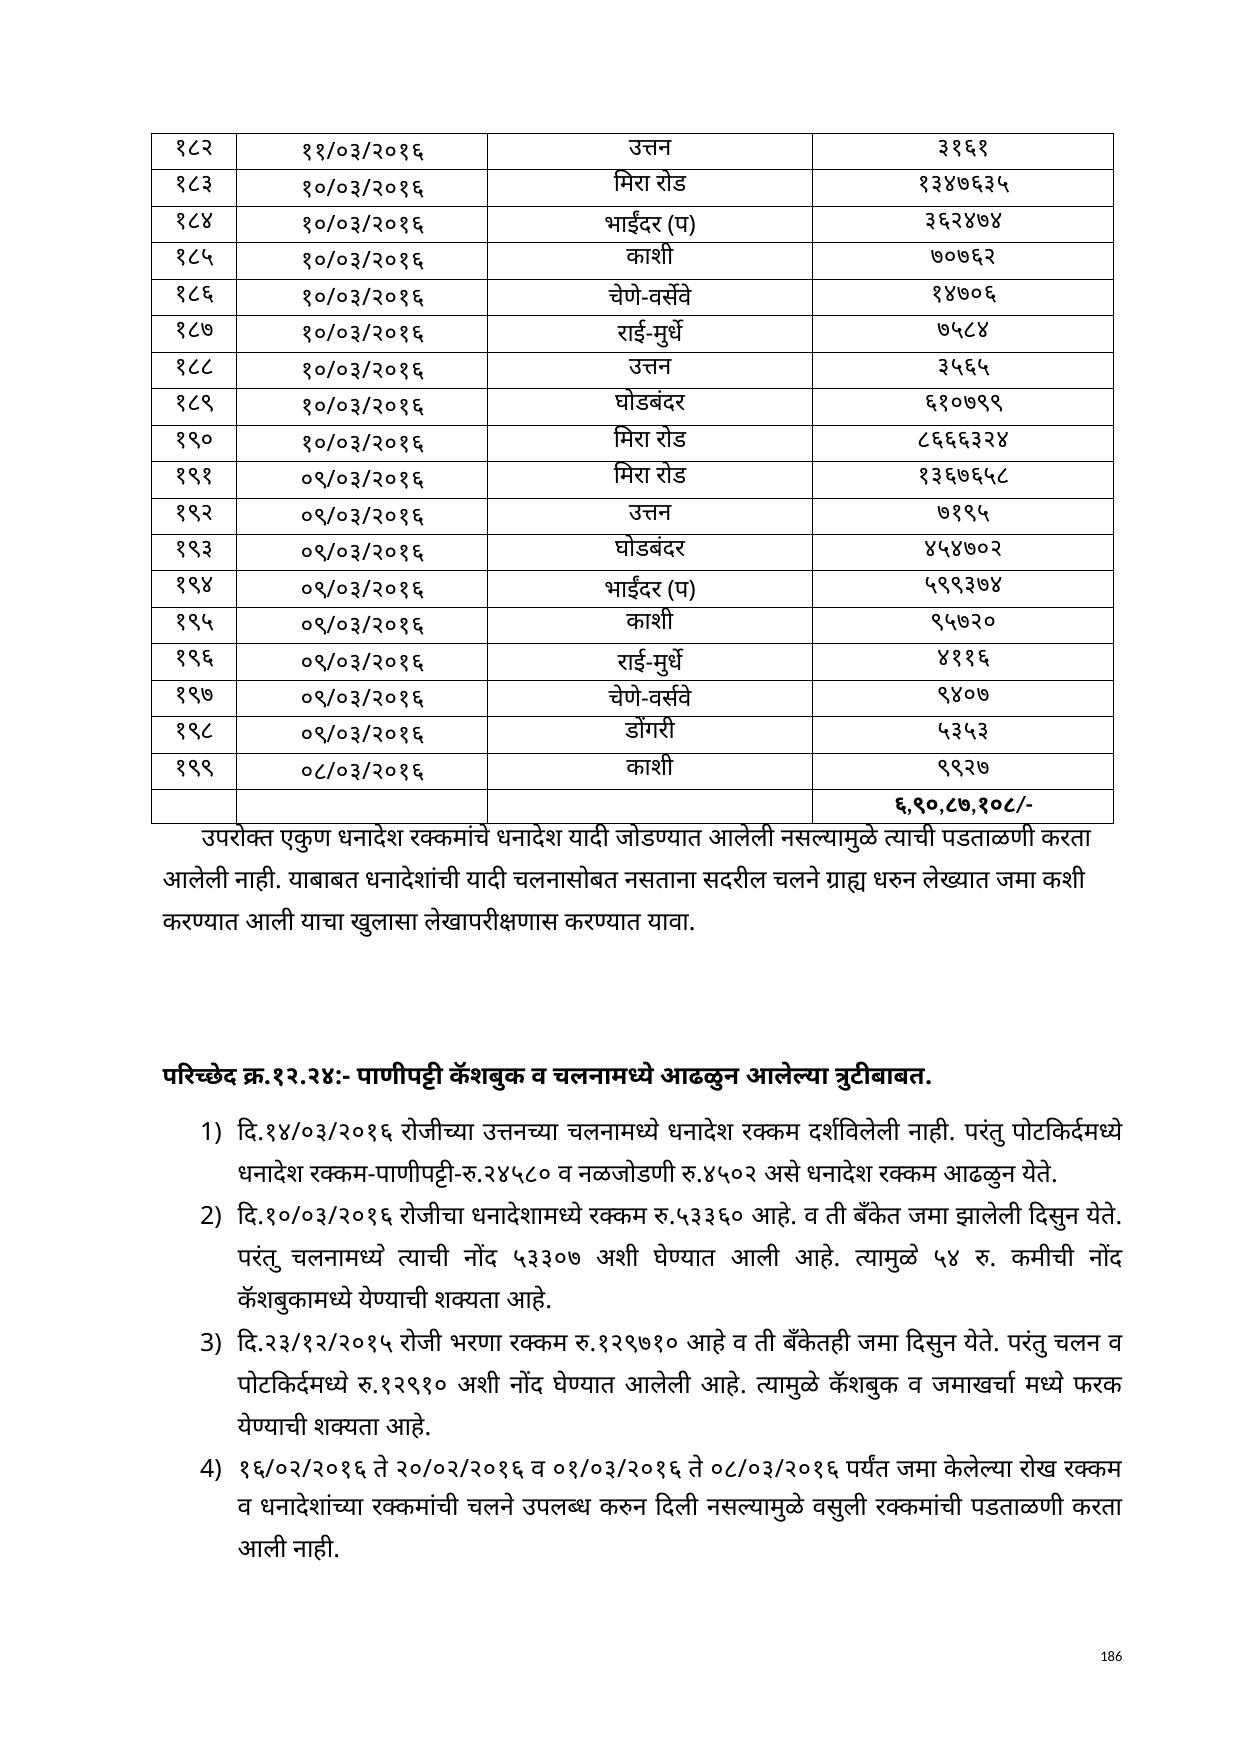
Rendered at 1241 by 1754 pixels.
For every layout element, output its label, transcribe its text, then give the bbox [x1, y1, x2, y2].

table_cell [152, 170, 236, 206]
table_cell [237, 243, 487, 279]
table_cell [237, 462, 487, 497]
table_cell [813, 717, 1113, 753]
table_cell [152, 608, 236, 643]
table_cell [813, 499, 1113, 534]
list १६/०२/२०१६ ते २०/०२/२०१६ व ०१/०३/२०१६ ते ०८/०३/२०१६ पर्यंत जमा केलेल्या रोख रक्कम व धनादेशांच्या रक्कमांची चलने उपलब्ध करुन दिली नसल्यामुळे वसुली रक्कमांची पडताळणी करता आली नाही. [200, 1451, 1122, 1567]
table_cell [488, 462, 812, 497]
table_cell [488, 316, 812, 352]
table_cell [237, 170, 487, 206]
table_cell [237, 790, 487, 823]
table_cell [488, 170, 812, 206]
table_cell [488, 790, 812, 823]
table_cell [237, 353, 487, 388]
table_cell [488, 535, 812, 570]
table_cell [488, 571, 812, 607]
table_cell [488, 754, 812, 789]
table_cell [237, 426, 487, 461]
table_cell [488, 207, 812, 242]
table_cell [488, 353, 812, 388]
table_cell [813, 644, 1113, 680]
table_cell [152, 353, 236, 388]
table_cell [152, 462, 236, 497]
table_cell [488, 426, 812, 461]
text उपरोक्त एकुण धनादेश रक्कमांचे धनादेश यादी जोडण्यात आलेली नसल्यामुळे त्याची पडताळणी करता आलेली नाही. याबाबत धनादेशांची यादी चलनासोबत नसताना सदरील चलने ग्राह्य धरुन लेख्यात जमा कशी करण्यात आली याचा खुलासा लेखापरीक्षणास करण्यात यावा. [162, 824, 1122, 941]
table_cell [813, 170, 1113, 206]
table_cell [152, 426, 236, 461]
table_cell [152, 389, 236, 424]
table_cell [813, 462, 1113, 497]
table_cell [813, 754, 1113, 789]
list दि.१०/०३/२०१६ रोजीचा धनादेशामध्ये रक्कम रु.५३३६० आहे. व ती बॅंकेत जमा झालेली दिसुन येते. परंतु चलनामध्ये त्याची नोंद ५३३०७ अशी घेण्यात आली आहे. त्यामुळे ५४ रु. कमीची नोंद कॅशबुकामध्ये येण्याची शक्यता आहे. [200, 1198, 1122, 1319]
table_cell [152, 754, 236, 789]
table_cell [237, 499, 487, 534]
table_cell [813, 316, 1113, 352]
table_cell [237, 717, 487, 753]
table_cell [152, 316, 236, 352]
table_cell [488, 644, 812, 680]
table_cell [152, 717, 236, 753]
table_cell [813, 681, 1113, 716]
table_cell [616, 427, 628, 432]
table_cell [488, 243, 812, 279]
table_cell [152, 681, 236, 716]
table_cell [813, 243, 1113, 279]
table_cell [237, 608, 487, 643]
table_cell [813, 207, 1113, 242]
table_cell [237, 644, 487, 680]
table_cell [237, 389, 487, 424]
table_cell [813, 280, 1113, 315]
list दि.२३/१२/२०१५ रोजी भरणा रक्कम रु.१२९७१० आहे व ती बॅंकेतही जमा दिसुन येते. परंतु चलन व पोटकिर्दमध्ये रु.१२९१० अशी नोंद घेण्यात आलेली आहे. त्यामुळे कॅशबुक व जमाखर्चा मध्ये फरक येण्याची शक्यता आहे. [200, 1324, 1122, 1446]
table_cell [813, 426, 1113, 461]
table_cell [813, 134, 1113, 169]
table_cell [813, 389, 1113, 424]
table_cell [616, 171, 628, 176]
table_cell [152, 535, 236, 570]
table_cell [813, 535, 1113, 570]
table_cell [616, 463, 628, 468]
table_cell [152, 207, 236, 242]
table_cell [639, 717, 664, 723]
text परिच्छेद क्र.१२.२४:- पाणीपट्टी कॅशबुक व चलनामध्ये आढळुन आलेल्या त्रुटीबाबत. [162, 1058, 1122, 1094]
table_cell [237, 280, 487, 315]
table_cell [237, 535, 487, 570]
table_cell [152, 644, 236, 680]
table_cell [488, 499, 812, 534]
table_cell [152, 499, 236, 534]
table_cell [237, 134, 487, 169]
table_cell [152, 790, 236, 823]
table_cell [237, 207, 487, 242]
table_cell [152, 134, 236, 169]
list दि.१४/०३/२०१६ रोजीच्या उत्तनच्या चलनामध्ये धनादेश रक्कम दर्शविलेली नाही. परंतु पोटकिर्दमध्ये धनादेश रक्कम-पाणीपट्टी-रु.२४५८० व नळजोडणी रु.४५०२ असे धनादेश रक्कम आढळुन येते. [200, 1113, 1122, 1192]
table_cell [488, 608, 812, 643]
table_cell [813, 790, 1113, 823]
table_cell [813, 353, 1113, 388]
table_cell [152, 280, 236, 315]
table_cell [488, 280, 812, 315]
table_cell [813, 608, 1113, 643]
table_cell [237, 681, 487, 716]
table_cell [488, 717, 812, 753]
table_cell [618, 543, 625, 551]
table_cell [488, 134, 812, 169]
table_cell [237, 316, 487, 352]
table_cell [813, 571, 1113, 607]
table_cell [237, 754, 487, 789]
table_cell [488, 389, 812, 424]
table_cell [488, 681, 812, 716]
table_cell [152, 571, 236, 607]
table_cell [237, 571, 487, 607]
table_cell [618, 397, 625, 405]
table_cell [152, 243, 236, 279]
